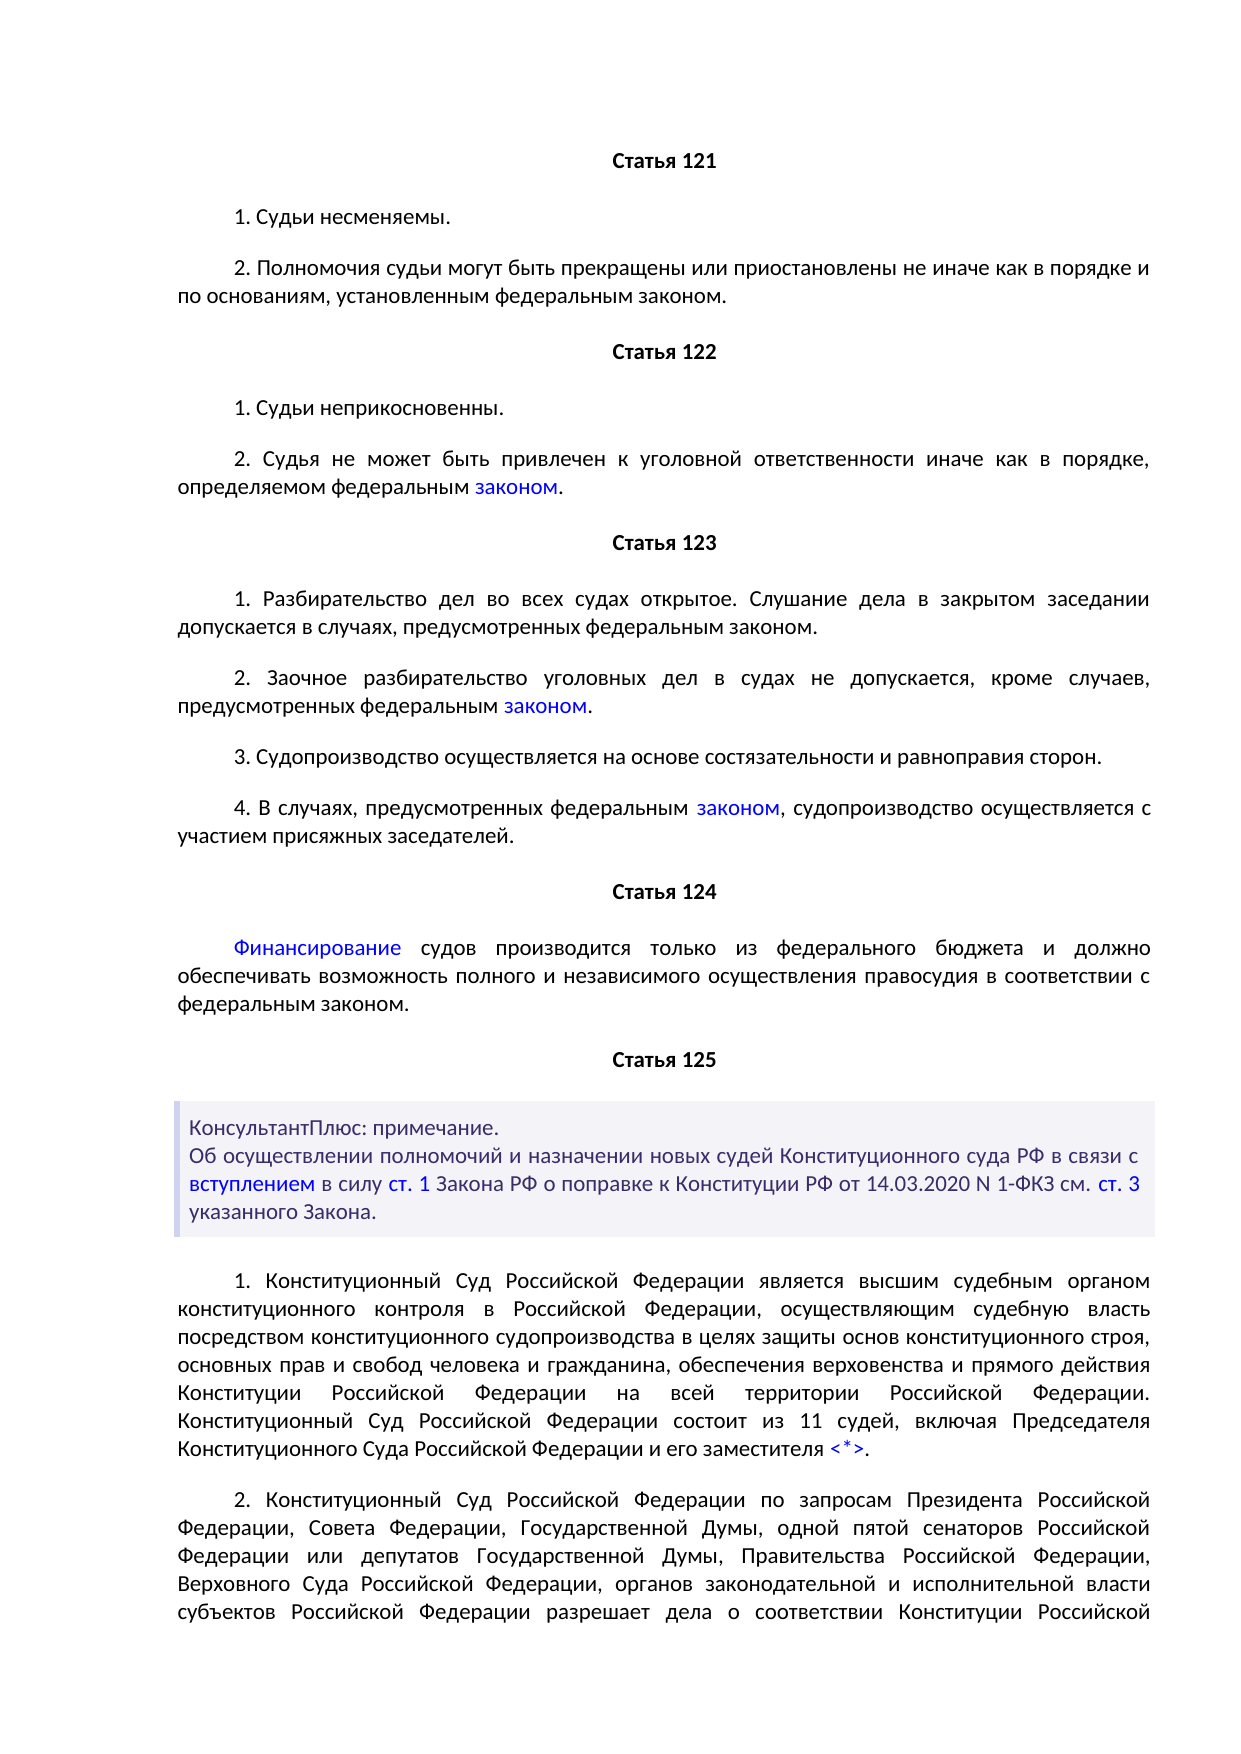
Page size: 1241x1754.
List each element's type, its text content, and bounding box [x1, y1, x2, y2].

text 2. Заочное разбирательство уголовных дел в судах не допускается, кроме случаев, предусмотренных федеральным законом. [177, 663, 1152, 719]
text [177, 1485, 1152, 1625]
title Статья 125 [177, 1045, 1152, 1073]
text Финансирование судов производится только из федерального бюджета и должно обеспечивать возможность полного и независимого осуществления правосудия в соответствии с федеральным законом. [177, 933, 1152, 1017]
title Статья 121 [177, 146, 1152, 174]
title Статья 124 [177, 877, 1152, 905]
table_header КонсультантПлюс: примечание. Об осуществлении полномочий и назначении новых судей Конституционного суда РФ в связи с вступлением в силу ст. 1 Закона РФ о поправке к Конституции РФ от 14.03.2020 N 1-ФКЗ см. ст. 3 указанного Закона. [180, 1101, 1149, 1237]
text 1. Конституционный Суд Российской Федерации является высшим судебным органом конституционного контроля в Российской Федерации, осуществляющим судебную власть посредством конституционного судопроизводства в целях защиты основ конституционного строя, основных прав и свобод человека и гражданина, обеспечения верховенства и прямого действия Конституции Российской Федерации на всей территории Российской Федерации. Конституционный Суд Российской Федерации состоит из 11 судей, включая Председателя Конституционного Суда Российской Федерации и его заместителя <*>. [177, 1266, 1152, 1462]
text 1. Судьи неприкосновенны. [177, 393, 1152, 421]
title Статья 123 [177, 528, 1152, 556]
text 2. Судья не может быть привлечен к уголовной ответственности иначе как в порядке, определяемом федеральным законом. [177, 444, 1152, 500]
text 1. Судьи несменяемы. [177, 202, 1152, 230]
text 3. Судопроизводство осуществляется на основе состязательности и равноправия сторон. [177, 742, 1152, 770]
text 1. Разбирательство дел во всех судах открытое. Слушание дела в закрытом заседании допускается в случаях, предусмотренных федеральным законом. [177, 584, 1152, 640]
text 4. В случаях, предусмотренных федеральным законом, судопроизводство осуществляется с участием присяжных заседателей. [177, 793, 1152, 849]
text 2. Полномочия судьи могут быть прекращены или приостановлены не иначе как в порядке и по основаниям, установленным федеральным законом. [177, 253, 1152, 309]
title Статья 122 [177, 337, 1152, 365]
